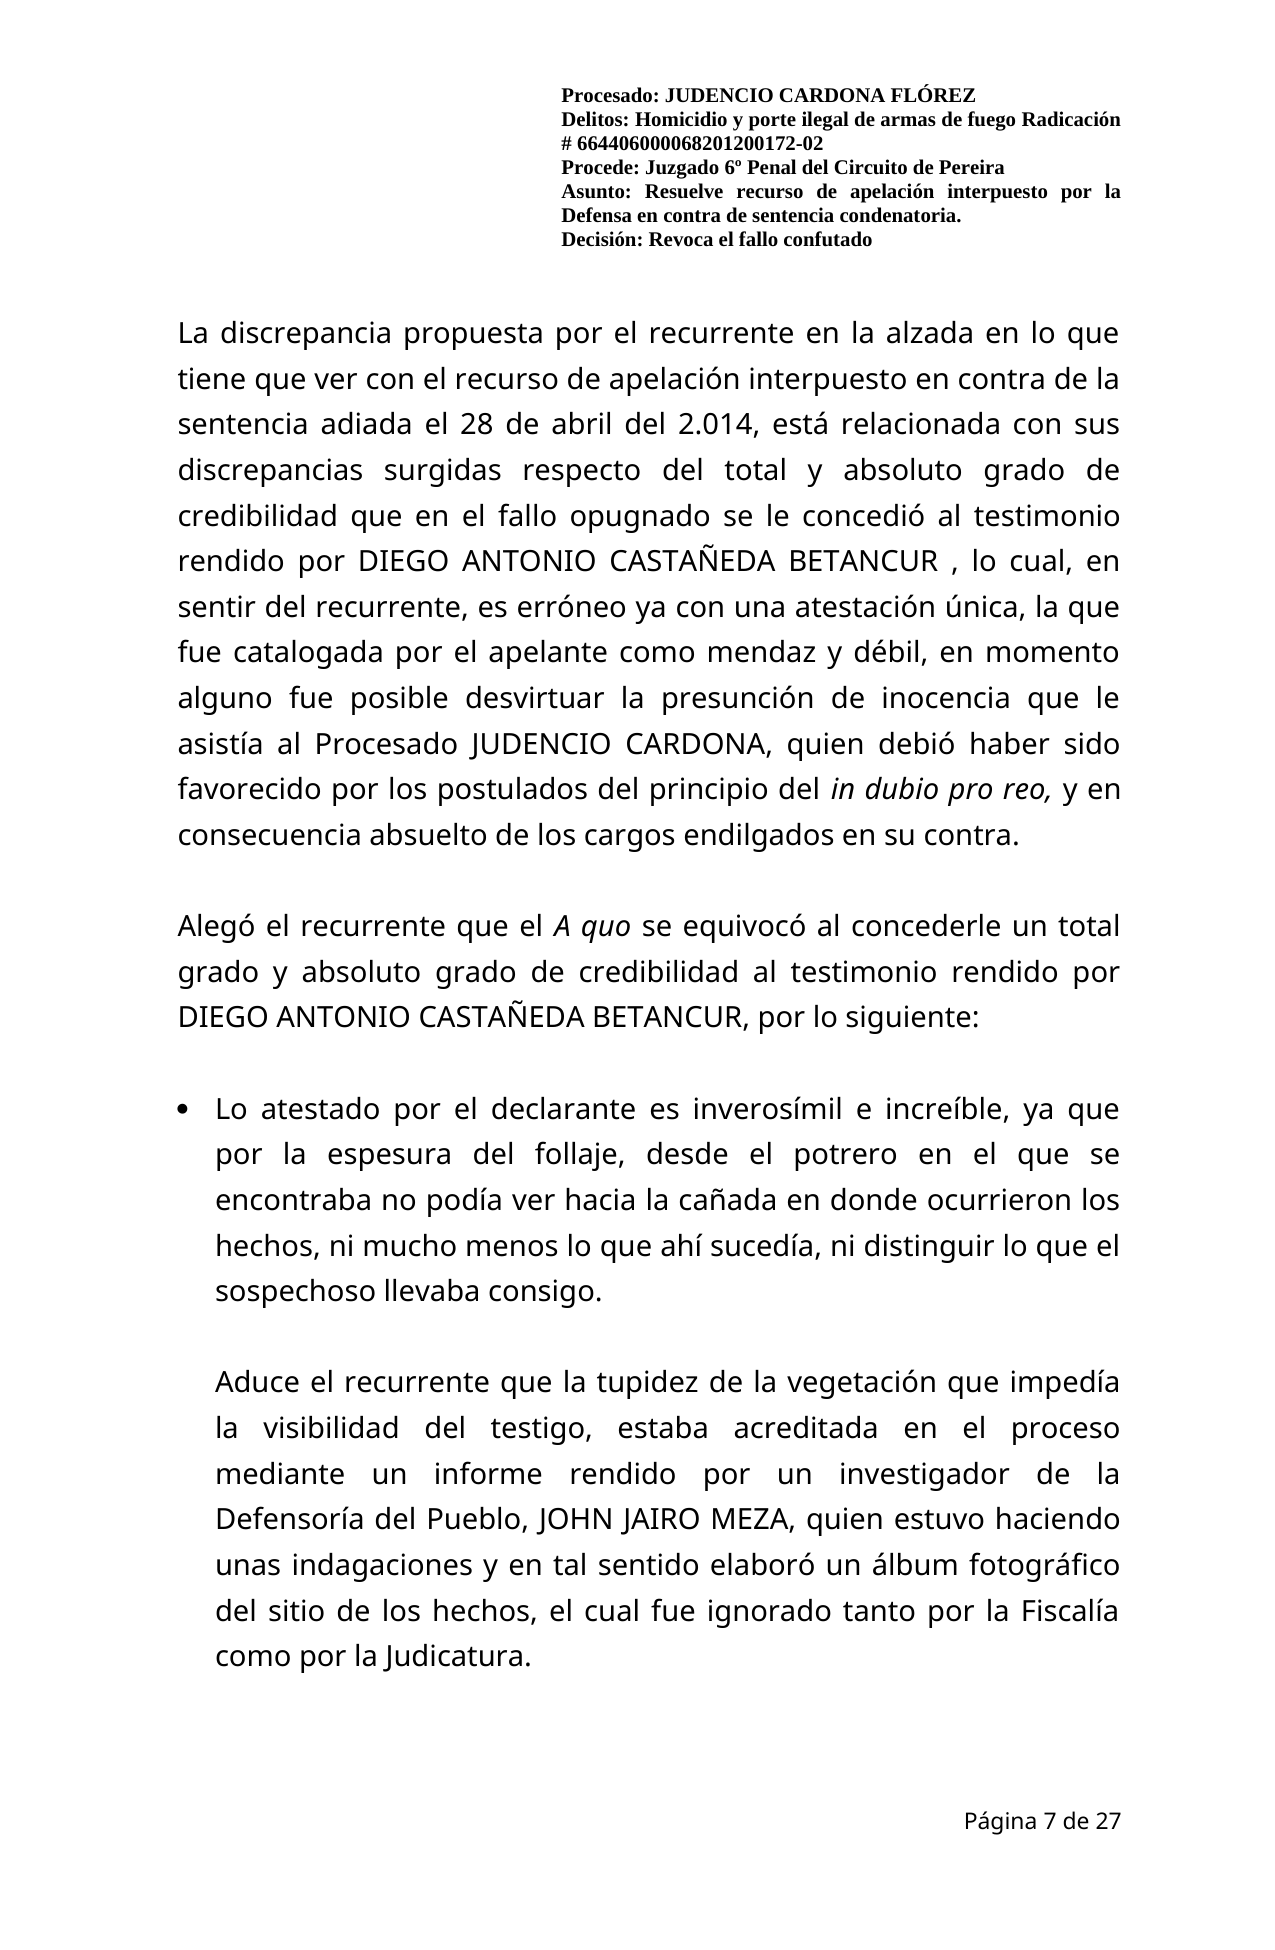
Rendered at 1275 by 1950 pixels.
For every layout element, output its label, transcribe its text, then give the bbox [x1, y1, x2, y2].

text La discrepancia propuesta por el recurrente en la alzada en lo que tiene que ver con el recurso de apelación interpuesto en contra de la sentencia adiada el 28 de abril del 2.014, está relacionada con sus discrepancias surgidas respecto del total y absoluto grado de credibilidad que en el fallo opugnado se le concedió al testimonio rendido por DIEGO ANTONIO CASTAÑEDA BETANCUR , lo cual, en sentir del recurrente, es erróneo ya con una atestación única, la que fue catalogada por el apelante como mendaz y débil, en momento alguno fue posible desvirtuar la presunción de inocencia que le asistía al Procesado JUDENCIO CARDONA, quien debió haber sido favorecido por los postulados del principio del in dubio pro reo, y en consecuencia absuelto de los cargos endilgados en su contra. [177, 312, 1121, 854]
list Lo atestado por el declarante es inverosímil e increíble, ya que por la espesura del follaje, desde el potrero en el que se encontraba no podía ver hacia la cañada en donde ocurrieron los hechos, ni mucho menos lo que ahí sucedía, ni distinguir lo que el sospechoso llevaba consigo. [177, 1088, 1121, 1310]
text Alegó el recurrente que el A quo se equivocó al concederle un total grado y absoluto grado de credibilidad al testimonio rendido por DIEGO ANTONIO CASTAÑEDA BETANCUR, por lo siguiente: [177, 906, 1121, 1036]
text Aduce el recurrente que la tupidez de la vegetación que impedía la visibilidad del testigo, estaba acreditada en el proceso mediante un informe rendido por un investigador de la Defensoría del Pueblo, JOHN JAIRO MEZA, quien estuvo haciendo unas indagaciones y en tal sentido elaboró un álbum fotográfico del sitio de los hechos, el cual fue ignorado tanto por la Fiscalía como por la Judicatura. [215, 1362, 1121, 1675]
